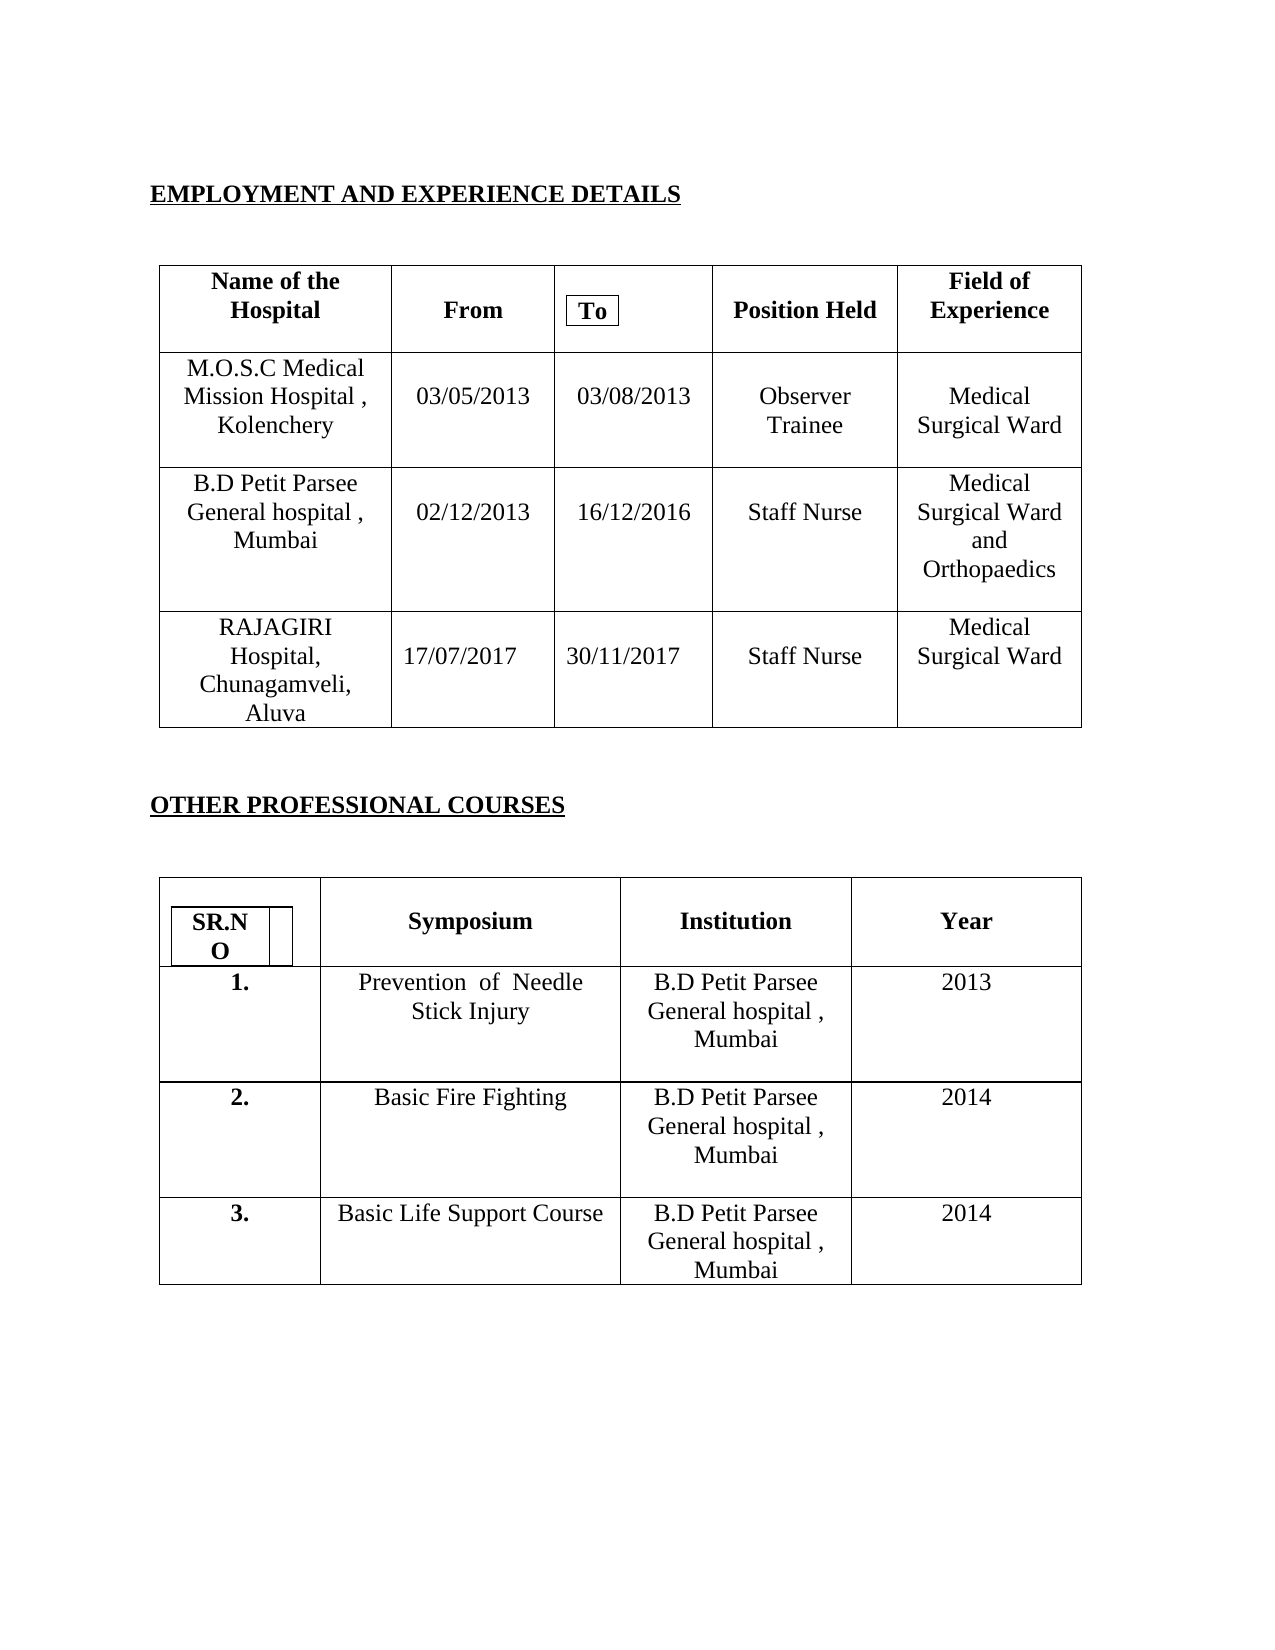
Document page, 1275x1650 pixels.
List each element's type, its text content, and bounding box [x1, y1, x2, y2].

table_header [555, 266, 712, 352]
table_header Institution [621, 878, 851, 966]
table_cell 16/12/2016 [555, 468, 712, 611]
table_cell 30/11/2017 [555, 612, 712, 727]
table_cell Observer Trainee [713, 353, 897, 467]
table_cell 03/08/2013 [555, 353, 712, 467]
table_header Field of Experience [898, 266, 1081, 352]
table_cell RAJAGIRI Hospital, Chunagamveli, Aluva [160, 612, 391, 727]
table_cell B.D Petit Parsee General hospital , Mumbai [621, 1198, 851, 1284]
table_cell 1. [160, 967, 320, 1081]
table_cell 2. [160, 1083, 320, 1197]
table_cell B.D Petit Parsee General hospital , Mumbai [621, 967, 851, 1081]
table_cell 17/07/2017 [392, 612, 554, 727]
table_cell Prevention of Needle Stick Injury [321, 967, 620, 1081]
table_cell Medical Surgical Ward [898, 353, 1081, 467]
table_cell Basic Fire Fighting [321, 1083, 620, 1197]
table_cell Medical Surgical Ward and Orthopaedics [898, 468, 1081, 611]
table_cell B.D Petit Parsee General hospital , Mumbai [621, 1083, 851, 1197]
table_header Symposium [321, 878, 620, 966]
table_cell Basic Life Support Course [321, 1198, 620, 1284]
table_cell 2013 [852, 967, 1081, 1081]
table_cell M.O.S.C Medical Mission Hospital , Kolenchery [160, 353, 391, 467]
table_cell Medical Surgical Ward [898, 612, 1081, 727]
table_cell Staff Nurse [713, 612, 897, 727]
table_header Name of the Hospital [160, 266, 391, 352]
table_header From [392, 266, 554, 352]
text OTHER PROFESSIONAL COURSES [150, 790, 1125, 819]
table_cell 2014 [852, 1083, 1081, 1197]
text EMPLOYMENT AND EXPERIENCE DETAILS [150, 179, 1125, 207]
table_cell Staff Nurse [713, 468, 897, 611]
table_cell B.D Petit Parsee General hospital , Mumbai [160, 468, 391, 611]
table_cell 02/12/2013 [392, 468, 554, 611]
table_cell 2014 [852, 1198, 1081, 1284]
table_header [160, 878, 320, 966]
table_cell 3. [160, 1198, 320, 1284]
table_cell 03/05/2013 [392, 353, 554, 467]
table_header Position Held [713, 266, 897, 352]
table_header Year [852, 878, 1081, 966]
